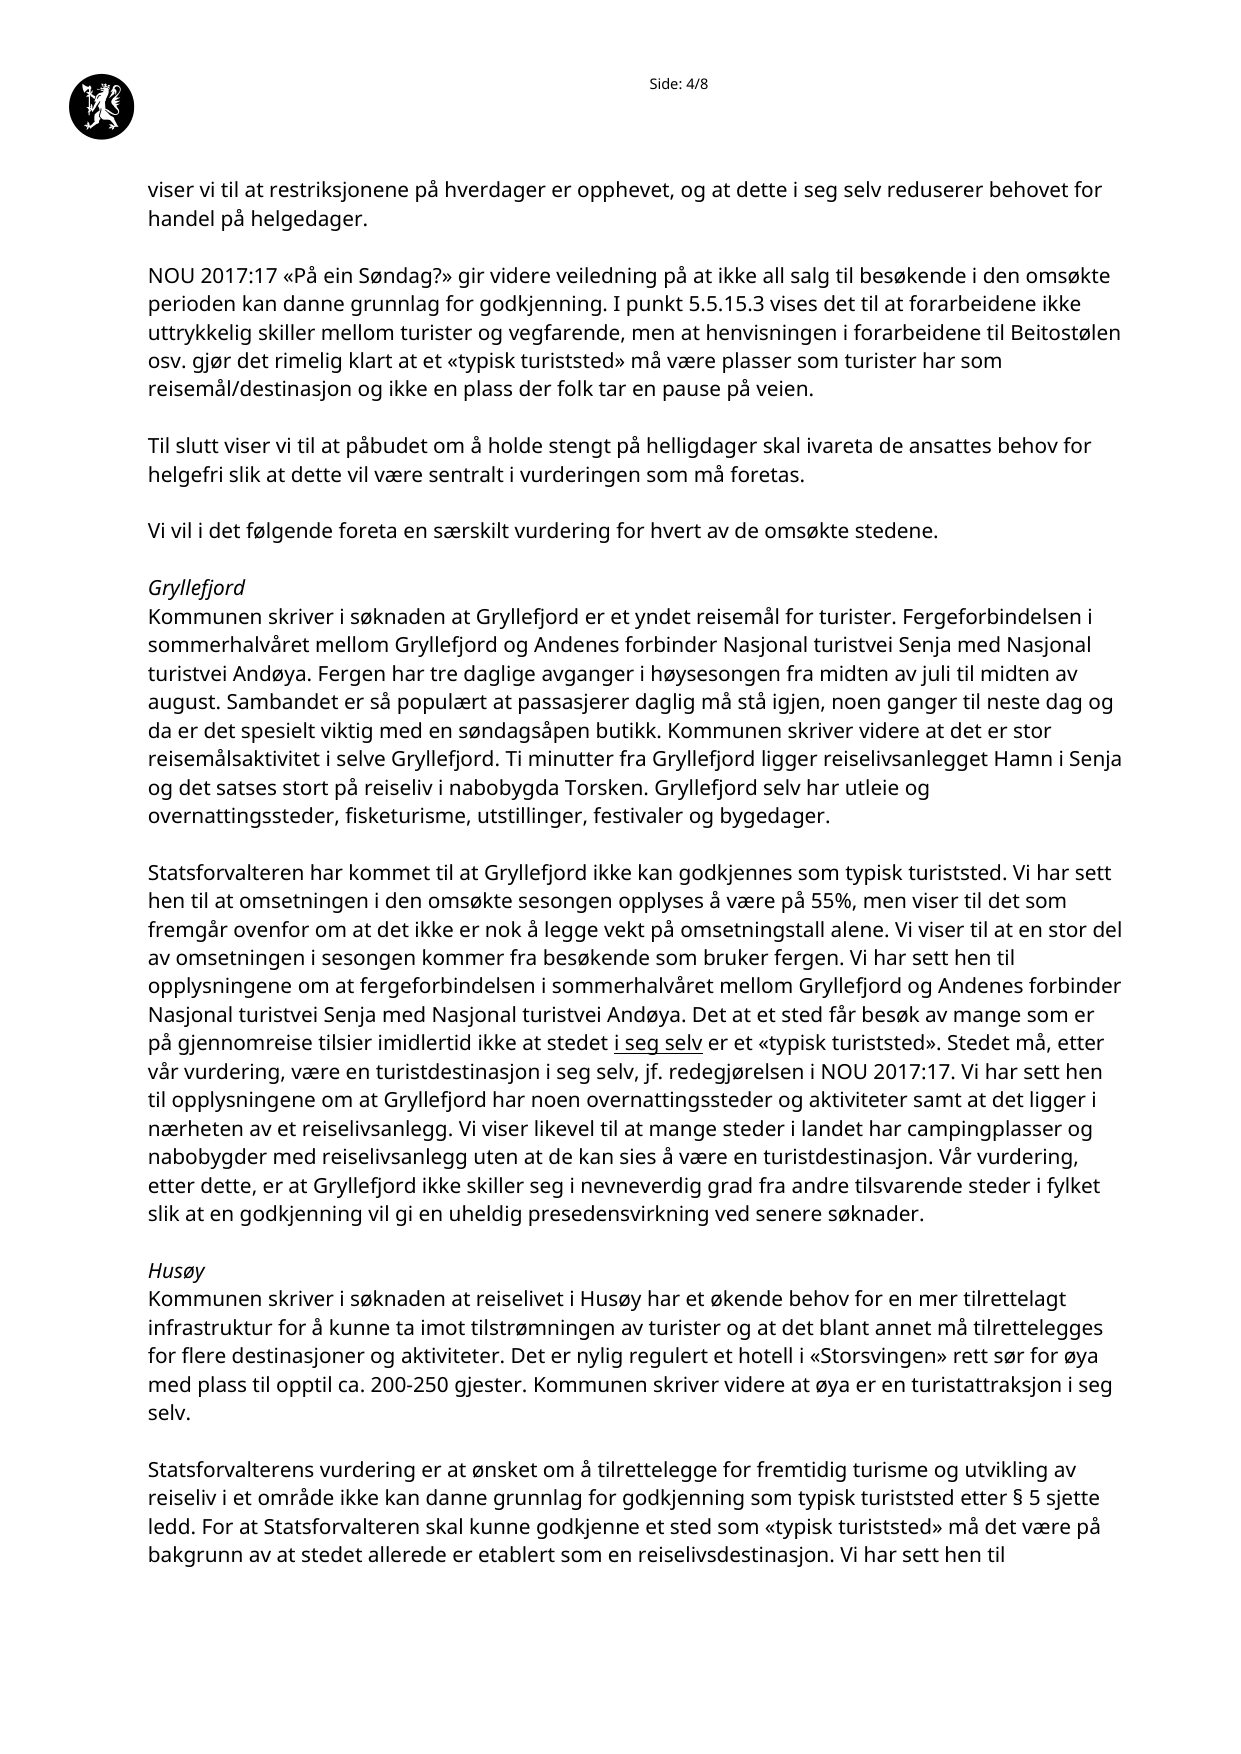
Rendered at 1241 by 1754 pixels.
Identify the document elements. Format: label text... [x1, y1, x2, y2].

text Vi vil i det følgende foreta en særskilt vurdering for hvert av de omsøkte stedene. [148, 517, 1125, 545]
text Til slutt viser vi til at påbudet om å holde stengt på helligdager skal ivareta de ansattes behov for helgefri slik at dette vil være sentralt i vurderingen som må foretas. [148, 431, 1125, 488]
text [148, 1455, 1125, 1569]
picture [69, 73, 135, 140]
text NOU 2017:17 «På ein Søndag?» gir videre veiledning på at ikke all salg til besøkende i den omsøkte perioden kan danne grunnlag for godkjenning. I punkt 5.5.15.3 vises det til at forarbeidene ikke uttrykkelig skiller mellom turister og vegfarende, men at henvisningen i forarbeidene til Beitostølen osv. gjør det rimelig klart at et «typisk turiststed» må være plasser som turister har som reisemål/destinasjon og ikke en plass der folk tar en pause på veien. [148, 261, 1125, 403]
text Gryllefjord [148, 573, 1125, 602]
text Statsforvalteren har kommet til at Gryllefjord ikke kan godkjennes som typisk turiststed. Vi har sett hen til at omsetningen i den omsøkte sesongen opplyses å være på 55%, men viser til det som fremgår ovenfor om at det ikke er nok å legge vekt på omsetningstall alene. Vi viser til at en stor del av omsetningen i sesongen kommer fra besøkende som bruker fergen. Vi har sett hen til opplysningene om at fergeforbindelsen i sommerhalvåret mellom Gryllefjord og Andenes forbinder Nasjonal turistvei Senja med Nasjonal turistvei Andøya. Det at et sted får besøk av mange som er på gjennomreise tilsier imidlertid ikke at stedet i seg selv er et «typisk turiststed». Stedet må, etter vår vurdering, være en turistdestinasjon i seg selv, jf. redegjørelsen i NOU 2017:17. Vi har sett hen til opplysningene om at Gryllefjord har noen overnattingssteder og aktiviteter samt at det ligger i nærheten av et reiselivsanlegg. Vi viser likevel til at mange steder i landet har campingplasser og nabobygder med reiselivsanlegg uten at de kan sies å være en turistdestinasjon. Vår vurdering, etter dette, er at Gryllefjord ikke skiller seg i nevneverdig grad fra andre tilsvarende steder i fylket slik at en godkjenning vil gi en uheldig presedensvirkning ved senere søknader. [148, 858, 1125, 1228]
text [148, 175, 1125, 232]
text Kommunen skriver i søknaden at reiselivet i Husøy har et økende behov for en mer tilrettelagt infrastruktur for å kunne ta imot tilstrømningen av turister og at det blant annet må tilrettelegges for flere destinasjoner og aktiviteter. Det er nylig regulert et hotell i «Storsvingen» rett sør for øya med plass til opptil ca. 200-250 gjester. Kommunen skriver videre at øya er en turistattraksjon i seg selv. [148, 1284, 1125, 1427]
text Kommunen skriver i søknaden at Gryllefjord er et yndet reisemål for turister. Fergeforbindelsen i sommerhalvåret mellom Gryllefjord og Andenes forbinder Nasjonal turistvei Senja med Nasjonal turistvei Andøya. Fergen har tre daglige avganger i høysesongen fra midten av juli til midten av august. Sambandet er så populært at passasjerer daglig må stå igjen, noen ganger til neste dag og da er det spesielt viktig med en søndagsåpen butikk. Kommunen skriver videre at det er stor reisemålsaktivitet i selve Gryllefjord. Ti minutter fra Gryllefjord ligger reiselivsanlegget Hamn i Senja og det satses stort på reiseliv i nabobygda Torsken. Gryllefjord selv har utleie og overnattingssteder, fisketurisme, utstillinger, festivaler og bygedager. [148, 602, 1125, 829]
text Husøy [148, 1256, 1125, 1284]
